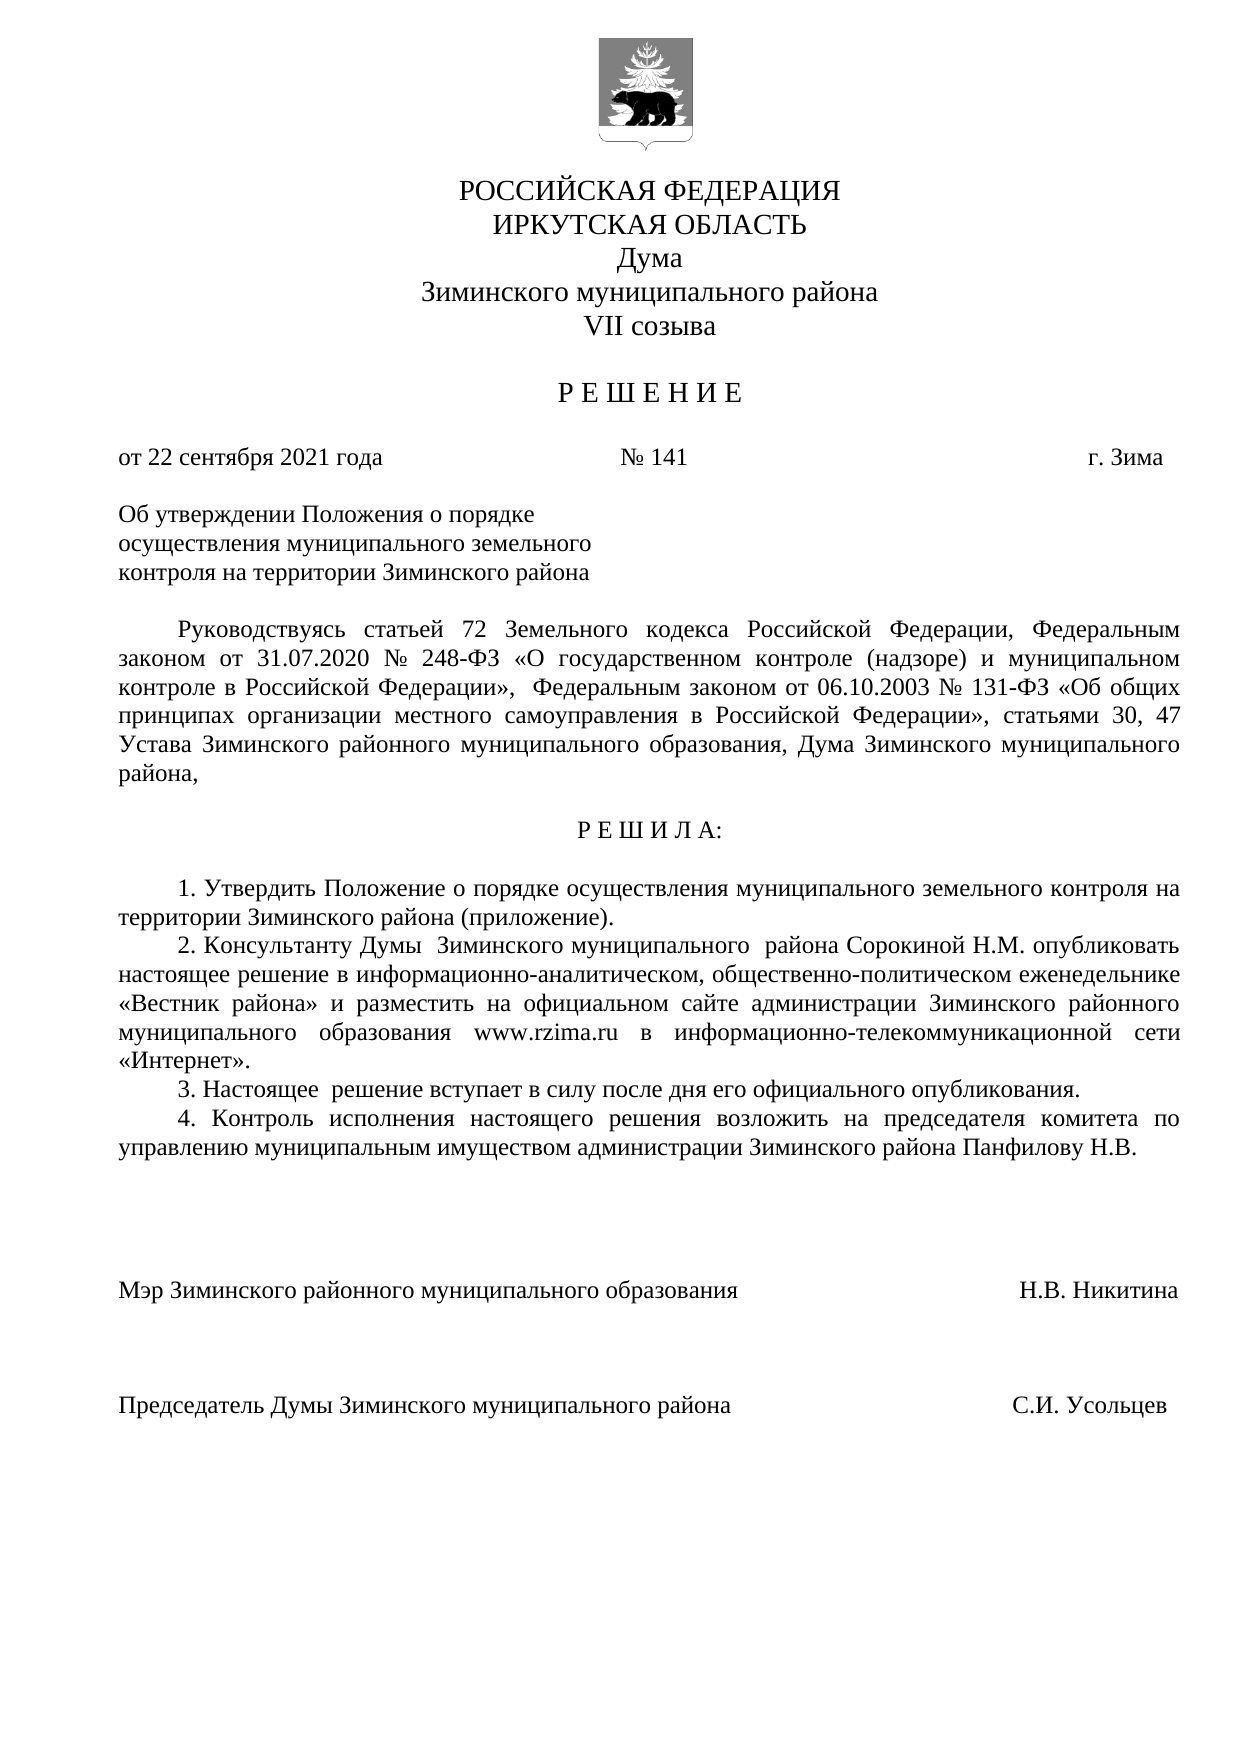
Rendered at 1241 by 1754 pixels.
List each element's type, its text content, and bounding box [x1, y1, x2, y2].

text 3. Настоящее решение вступает в силу после дня его официального опубликования. [118, 1074, 1181, 1103]
text контроля на территории Зиминского района [118, 557, 1181, 586]
text Руководствуясь статьей 72 Земельного кодекса Российской Федерации, Федеральным законом от 31.07.2020 № 248-ФЗ «О государственном контроле (надзоре) и муниципальном контроле в Российской Федерации», Федеральным законом от 06.10.2003 № 131-ФЗ «Об общих принципах организации местного самоуправления в Российской Федерации», статьями 30, 47 Устава Зиминского районного муниципального образования, Дума Зиминского муниципального района, [118, 614, 1181, 787]
text ИРКУТСКАЯ ОБЛАСТЬ [118, 207, 1181, 241]
text Зиминского муниципального района [118, 274, 1181, 308]
text VII созыва [118, 308, 1181, 341]
text от 22 сентября 2021 года № 141 г. Зима [118, 442, 1181, 471]
text РОССИЙСКАЯ ФЕДЕРАЦИЯ [118, 173, 1181, 207]
text Р Е Ш И Л А: [118, 816, 1181, 844]
text Председатель Думы Зиминского муниципального района С.И. Усольцев [118, 1391, 1181, 1419]
text Об утверждении Положения о порядке [118, 499, 1181, 528]
subtitle Р Е Ш Е Н И Е [118, 375, 1181, 408]
text 2. Консультанту Думы Зиминского муниципального района Сорокиной Н.М. опубликовать настоящее решение в информационно-аналитическом, общественно-политическом еженедельнике «Вестник района» и разместить на официальном сайте администрации Зиминского районного муниципального образования www.rzima.ru в информационно-телекоммуникационной сети «Интернет». [118, 931, 1181, 1074]
text Дума [118, 241, 1181, 274]
text осуществления муниципального земельного [118, 528, 1181, 557]
text Мэр Зиминского районного муниципального образования Н.В. Никитина [118, 1276, 1181, 1304]
text 1. Утвердить Положение о порядке осуществления муниципального земельного контроля на территории Зиминского района (приложение). [118, 873, 1181, 931]
picture [598, 38, 693, 151]
text 4. Контроль исполнения настоящего решения возложить на председателя комитета по управлению муниципальным имуществом администрации Зиминского района Панфилову Н.В. [118, 1103, 1181, 1161]
